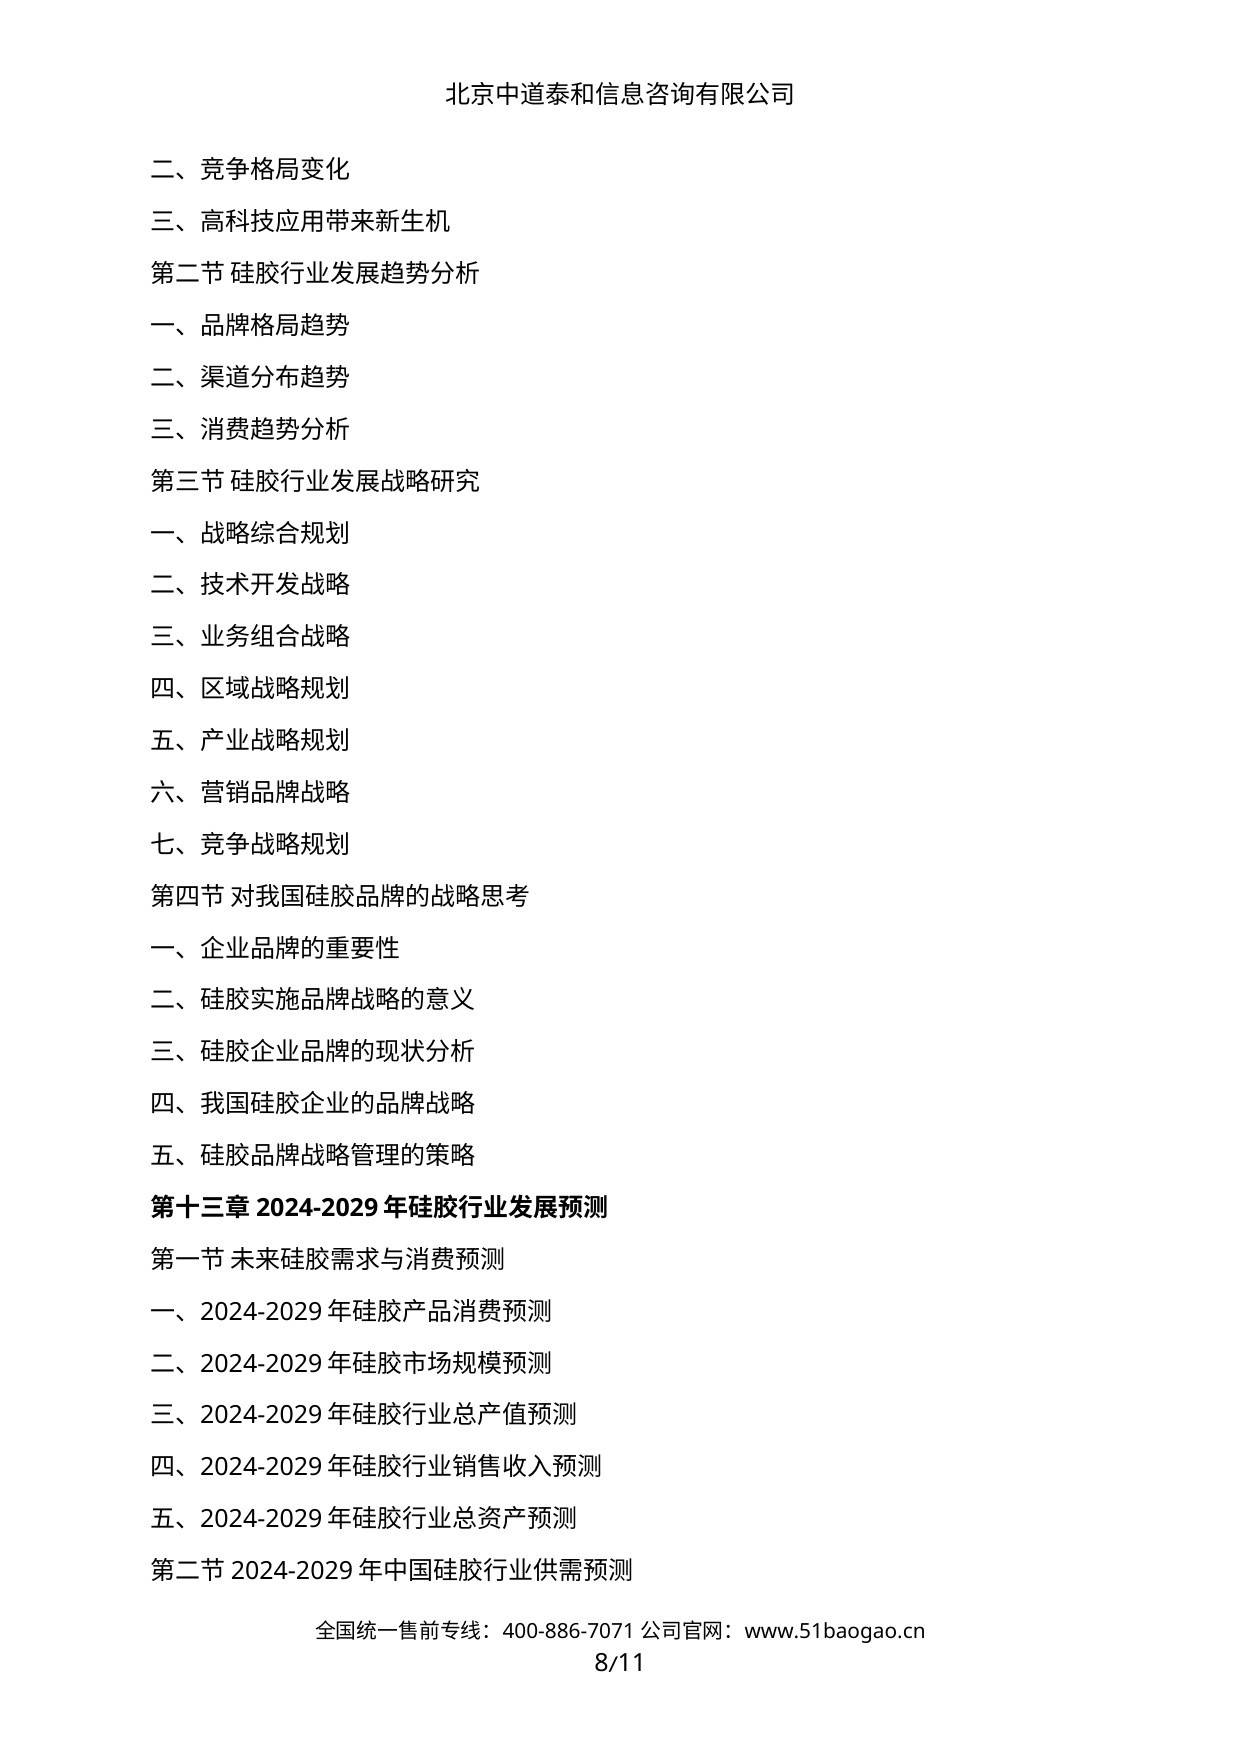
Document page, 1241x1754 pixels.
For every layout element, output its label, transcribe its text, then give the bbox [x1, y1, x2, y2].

text 三、业务组合战略 [150, 617, 1090, 653]
text 二、2024-2029年硅胶市场规模预测 [150, 1343, 1090, 1379]
text 四、我国硅胶企业的品牌战略 [150, 1084, 1090, 1120]
text 第二节 硅胶行业发展趋势分析 [150, 254, 1090, 290]
text 一、2024-2029年硅胶产品消费预测 [150, 1291, 1090, 1327]
text 一、品牌格局趋势 [150, 306, 1090, 342]
text 二、技术开发战略 [150, 565, 1090, 601]
text 六、营销品牌战略 [150, 772, 1090, 809]
text 四、区域战略规划 [150, 669, 1090, 705]
text 第三节 硅胶行业发展战略研究 [150, 461, 1090, 497]
text 四、2024-2029年硅胶行业销售收入预测 [150, 1447, 1090, 1483]
text 五、2024-2029年硅胶行业总资产预测 [150, 1499, 1090, 1535]
text 三、硅胶企业品牌的现状分析 [150, 1032, 1090, 1068]
text 三、高科技应用带来新生机 [150, 202, 1090, 238]
text 三、2024-2029年硅胶行业总产值预测 [150, 1395, 1090, 1431]
text 二、渠道分布趋势 [150, 357, 1090, 394]
text 第四节 对我国硅胶品牌的战略思考 [150, 876, 1090, 912]
text 第二节 2024-2029年中国硅胶行业供需预测 [150, 1551, 1090, 1587]
text 七、竞争战略规划 [150, 824, 1090, 861]
text 五、产业战略规划 [150, 721, 1090, 757]
text 二、硅胶实施品牌战略的意义 [150, 980, 1090, 1016]
text 一、企业品牌的重要性 [150, 928, 1090, 964]
text 五、硅胶品牌战略管理的策略 [150, 1136, 1090, 1172]
text 一、战略综合规划 [150, 513, 1090, 549]
text 第十三章 2024-2029年硅胶行业发展预测 [150, 1187, 1090, 1224]
text 第一节 未来硅胶需求与消费预测 [150, 1239, 1090, 1276]
text 三、消费趋势分析 [150, 409, 1090, 446]
text 二、竞争格局变化 [150, 150, 1090, 186]
